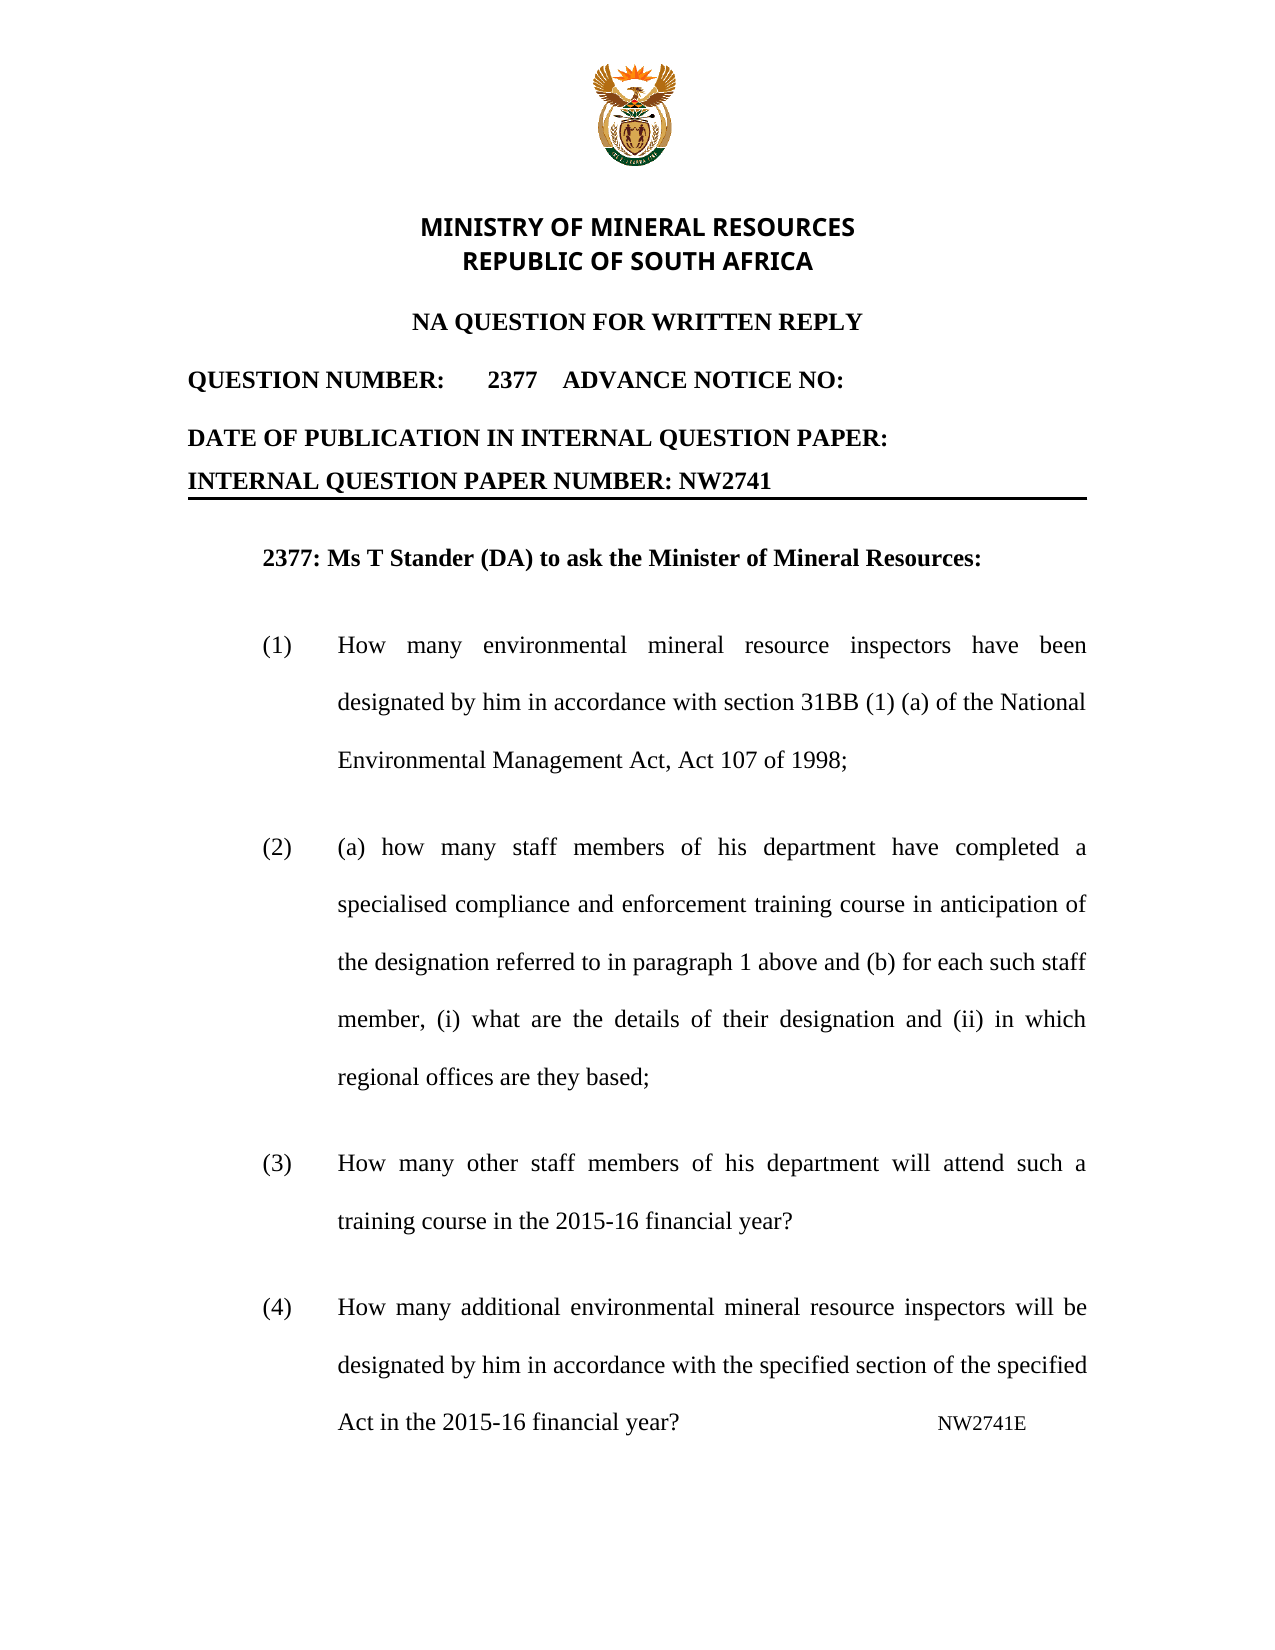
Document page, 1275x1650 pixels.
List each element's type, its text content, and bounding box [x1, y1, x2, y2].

text (1) How many environmental mineral resource inspectors have been designated by him in accordance with section 31BB (1) (a) of the National Environmental Management Act, Act 107 of 1998; [262, 630, 1087, 774]
text INTERNAL QUESTION PAPER NUMBER: NW2741 [187, 466, 1087, 500]
text NA QUESTION FOR WRITTEN REPLY [187, 307, 1087, 336]
text 2377: Ms T Stander (DA) to ask the Minister of Mineral Resources: [262, 543, 1087, 572]
picture [593, 63, 676, 166]
text (2) (a) how many staff members of his department have completed a specialised compliance and enforcement training course in anticipation of the designation referred to in paragraph 1 above and (b) for each such staff member, (i) what are the details of their designation and (ii) in which regional offices are they based; [262, 832, 1087, 1090]
text (4) How many additional environmental mineral resource inspectors will be designated by him in accordance with the specified section of the specified Act in the 2015-16 financial year? NW2741E [262, 1292, 1087, 1436]
text (3) How many other staff members of his department will attend such a training course in the 2015-16 financial year? [262, 1148, 1087, 1234]
text QUESTION NUMBER: 2377 ADVANCE NOTICE NO: [187, 365, 1087, 393]
text DATE OF PUBLICATION IN INTERNAL QUESTION PAPER: [187, 423, 1087, 451]
